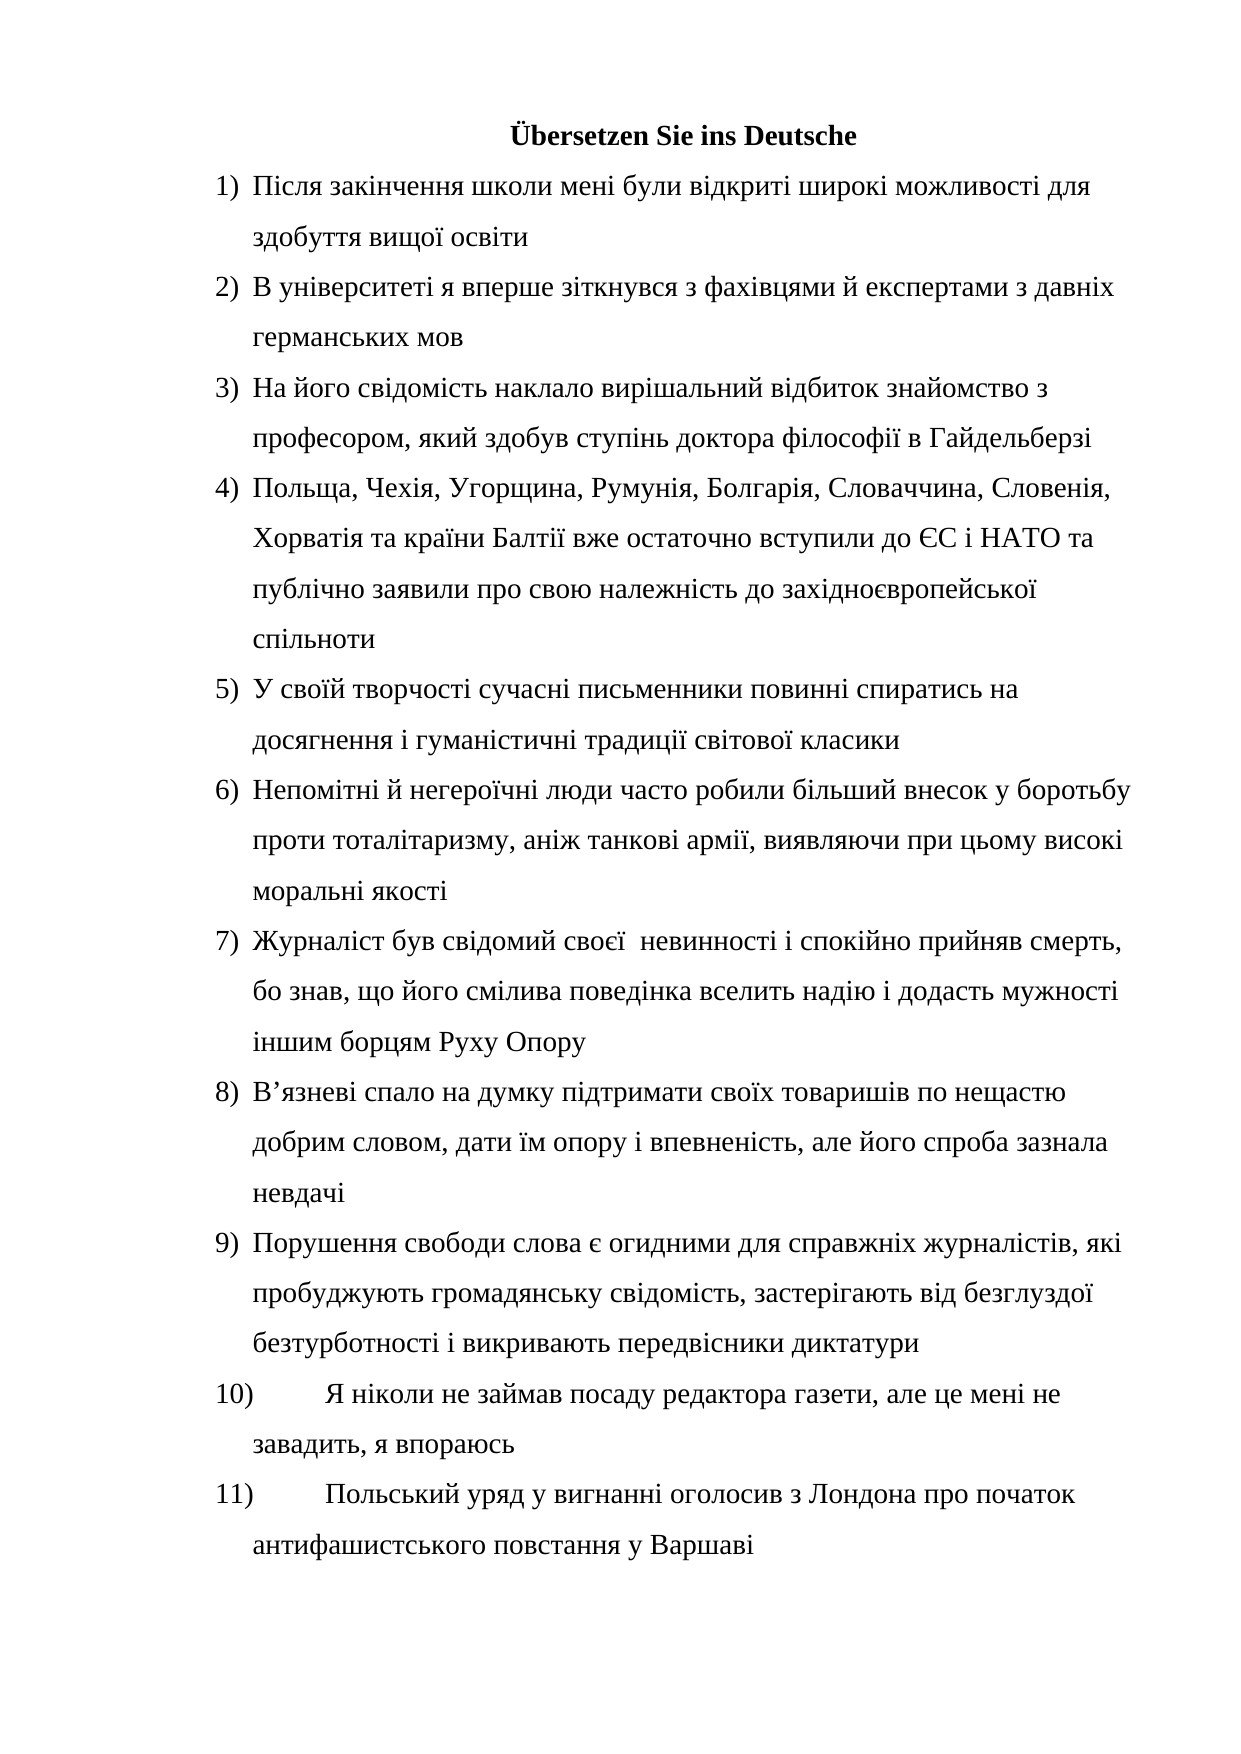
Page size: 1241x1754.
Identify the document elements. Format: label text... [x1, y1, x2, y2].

list Журналіст був свідомий своєї невинності і спокійно прийняв смерть, бо знав, що його смілива поведінка вселить надію і додасть мужності іншим борцям Руху Опору [215, 923, 1152, 1057]
list Після закінчення школи мені були відкриті широкі можливості для здобуття вищої освіти [215, 168, 1152, 252]
list Польща, Чехія, Угорщина, Румунія, Болгарія, Словаччина, Словенія, Хорватія та країни Балтії вже остаточно вступили до ЄС і НАТО та публічно заявили про свою належність до західноєвропейської спільноти [215, 470, 1152, 655]
list На його свідомість наклало вирішальний відбиток знайомство з професором, який здобув ступінь доктора філософії в Гайдельберзі [215, 370, 1152, 453]
list Порушення свободи слова є огидними для справжніх журналістів, які пробуджують громадянську свідомість, застерігають від безглуздої безтурботності і викривають передвісники диктатури [215, 1225, 1152, 1359]
list В університеті я вперше зіткнувся з фахівцями й експертами з давніх германських мов [215, 269, 1152, 353]
list Непомітні й негероїчні люди часто робили більший внесок у боротьбу проти тоталітаризму, аніж танкові армії, виявляючи при цьому високі моральні якості [215, 772, 1152, 906]
text Übersetzen Sie ins Deutsche [215, 118, 1152, 152]
list У своїй творчості сучасні письменники повинні спиратись на досягнення і гуманістичні традиції світової класики [215, 672, 1152, 755]
list Я ніколи не займав посаду редактора газети, але це мені не завадить, я впораюсь [215, 1376, 1152, 1460]
list В’язневі спало на думку підтримати своїх товаришів по нещастю добрим словом, дати їм опору і впевненість, але його спроба зазнала невдачі [215, 1074, 1152, 1208]
list Польський уряд у вигнанні оголосив з Лондона про початок антифашистського повстання у Варшаві [215, 1477, 1152, 1560]
